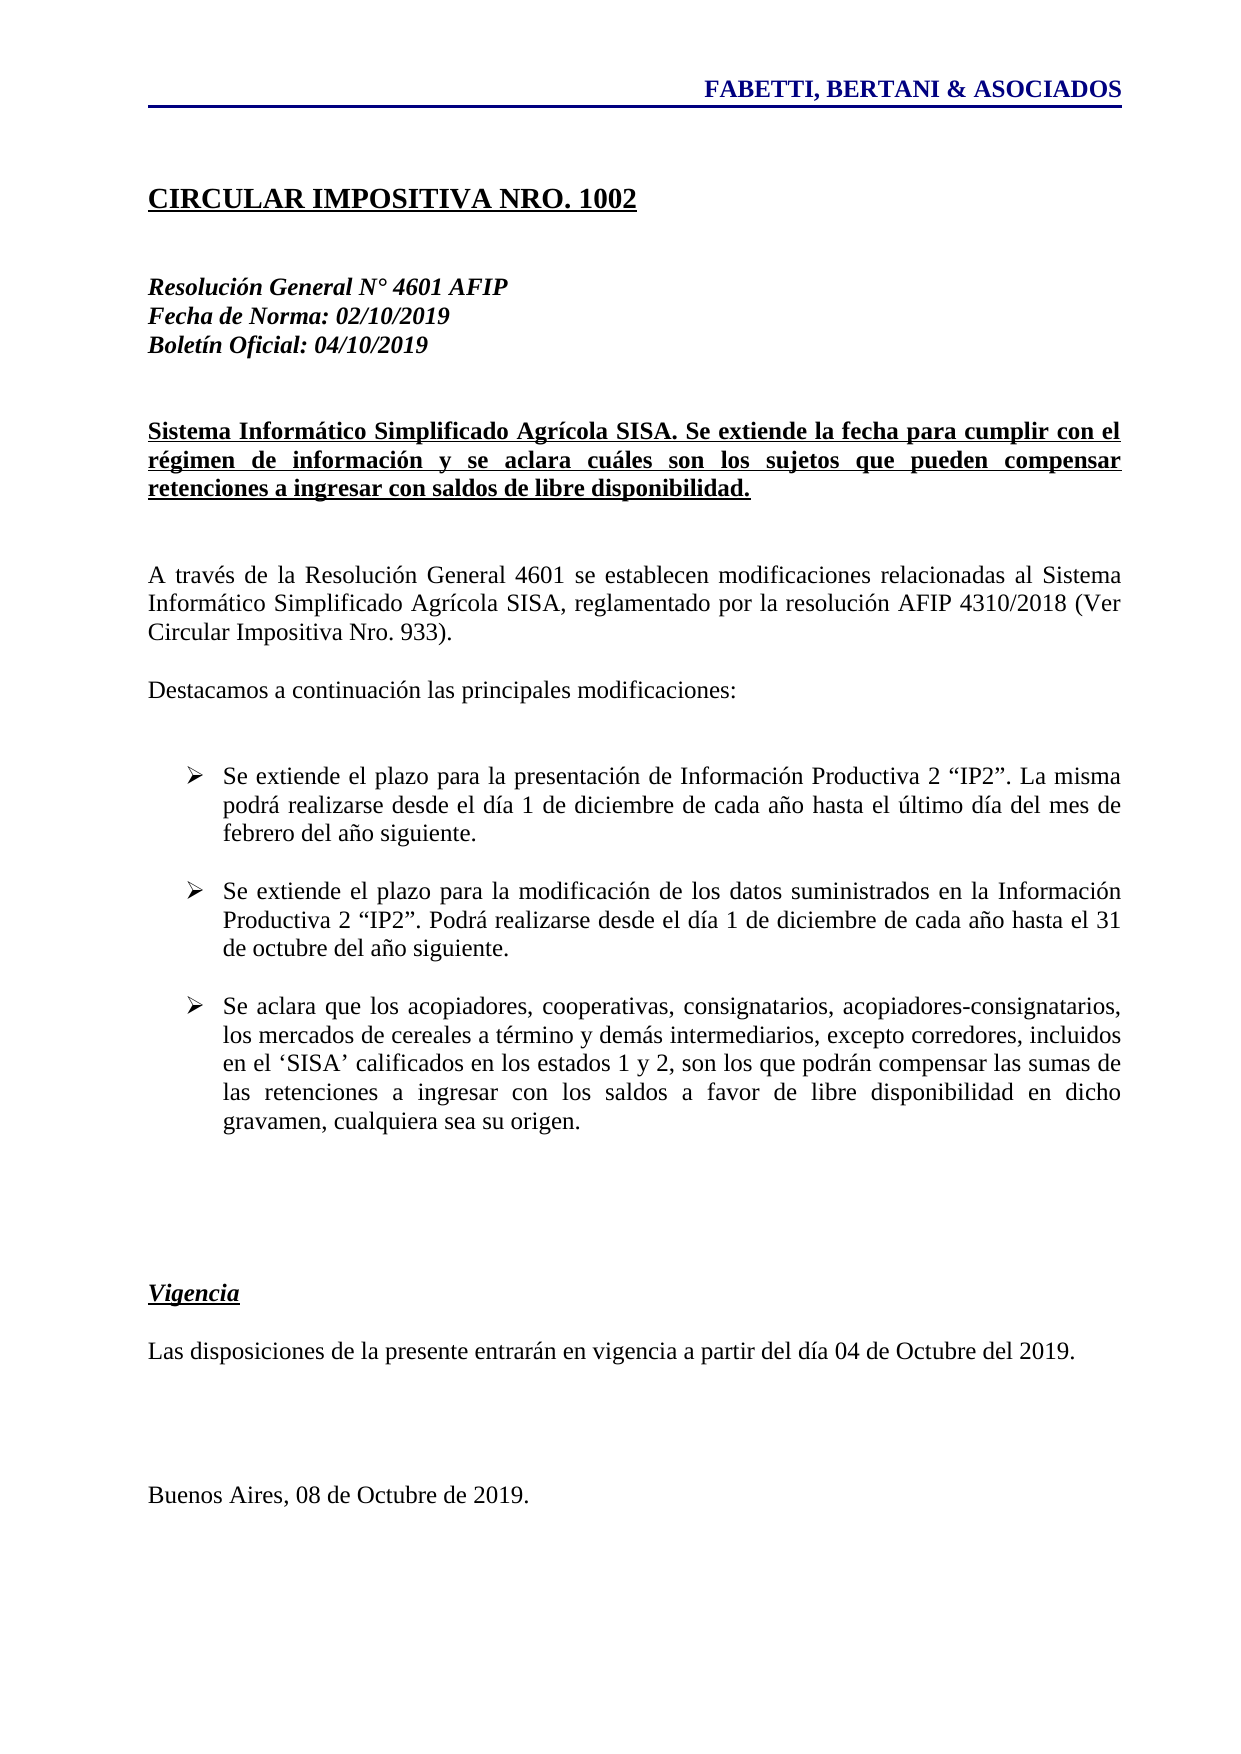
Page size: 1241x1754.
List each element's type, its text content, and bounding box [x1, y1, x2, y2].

subtitle Boletín Oficial: 04/10/2019 [148, 330, 1122, 358]
subtitle Fecha de Norma: 02/10/2019 [148, 301, 1122, 330]
text A través de la Resolución General 4601 se establecen modificaciones relacionadas al Sistema Informático Simplificado Agrícola SISA, reglamentado por la resolución AFIP 4310/2018 (Ver Circular Impositiva Nro. 933). [148, 560, 1122, 646]
text Destacamos a continuación las principales modificaciones: [148, 675, 1122, 703]
text Sistema Informático Simplificado Agrícola SISA. Se extiende la fecha para cumplir con el régimen de información y se aclara cuáles son los sujetos que pueden compensar retenciones a ingresar con saldos de libre disponibilidad. [148, 471, 1122, 502]
text Sistema Informático Simplificado Agrícola SISA. Se extiende la fecha para cumplir con el régimen de información y se aclara cuáles son los sujetos que pueden compensar retenciones a ingresar con saldos de libre disponibilidad. [148, 416, 1122, 470]
text CIRCULAR IMPOSITIVA NRO. 1002 [148, 181, 1013, 215]
text Las disposiciones de la presente entrarán en vigencia a partir del día 04 de Octubre del 2019. [148, 1336, 1122, 1365]
text Vigencia [148, 1278, 1117, 1307]
list Se aclara que los acopiadores, cooperativas, consignatarios, acopiadores-consignatarios, los mercados de cereales a término y demás intermediarios, excepto corredores, incluidos en el ‘SISA’ calificados en los estados 1 y 2, son los que podrán compensar las sumas de las retenciones a ingresar con los saldos a favor de libre disponibilidad en dicho gravamen, cualquiera sea su origen. [185, 991, 1122, 1135]
text Buenos Aires, 08 de Octubre de 2019. [148, 1480, 1122, 1508]
subtitle Resolución General N° 4601 AFIP [148, 272, 1122, 301]
list Se extiende el plazo para la modificación de los datos suministrados en la Información Productiva 2 “IP2”. Podrá realizarse desde el día 1 de diciembre de cada año hasta el 31 de octubre del año siguiente. [185, 876, 1122, 962]
list Se extiende el plazo para la presentación de Información Productiva 2 “IP2”. La misma podrá realizarse desde el día 1 de diciembre de cada año hasta el último día del mes de febrero del año siguiente. [185, 761, 1122, 847]
